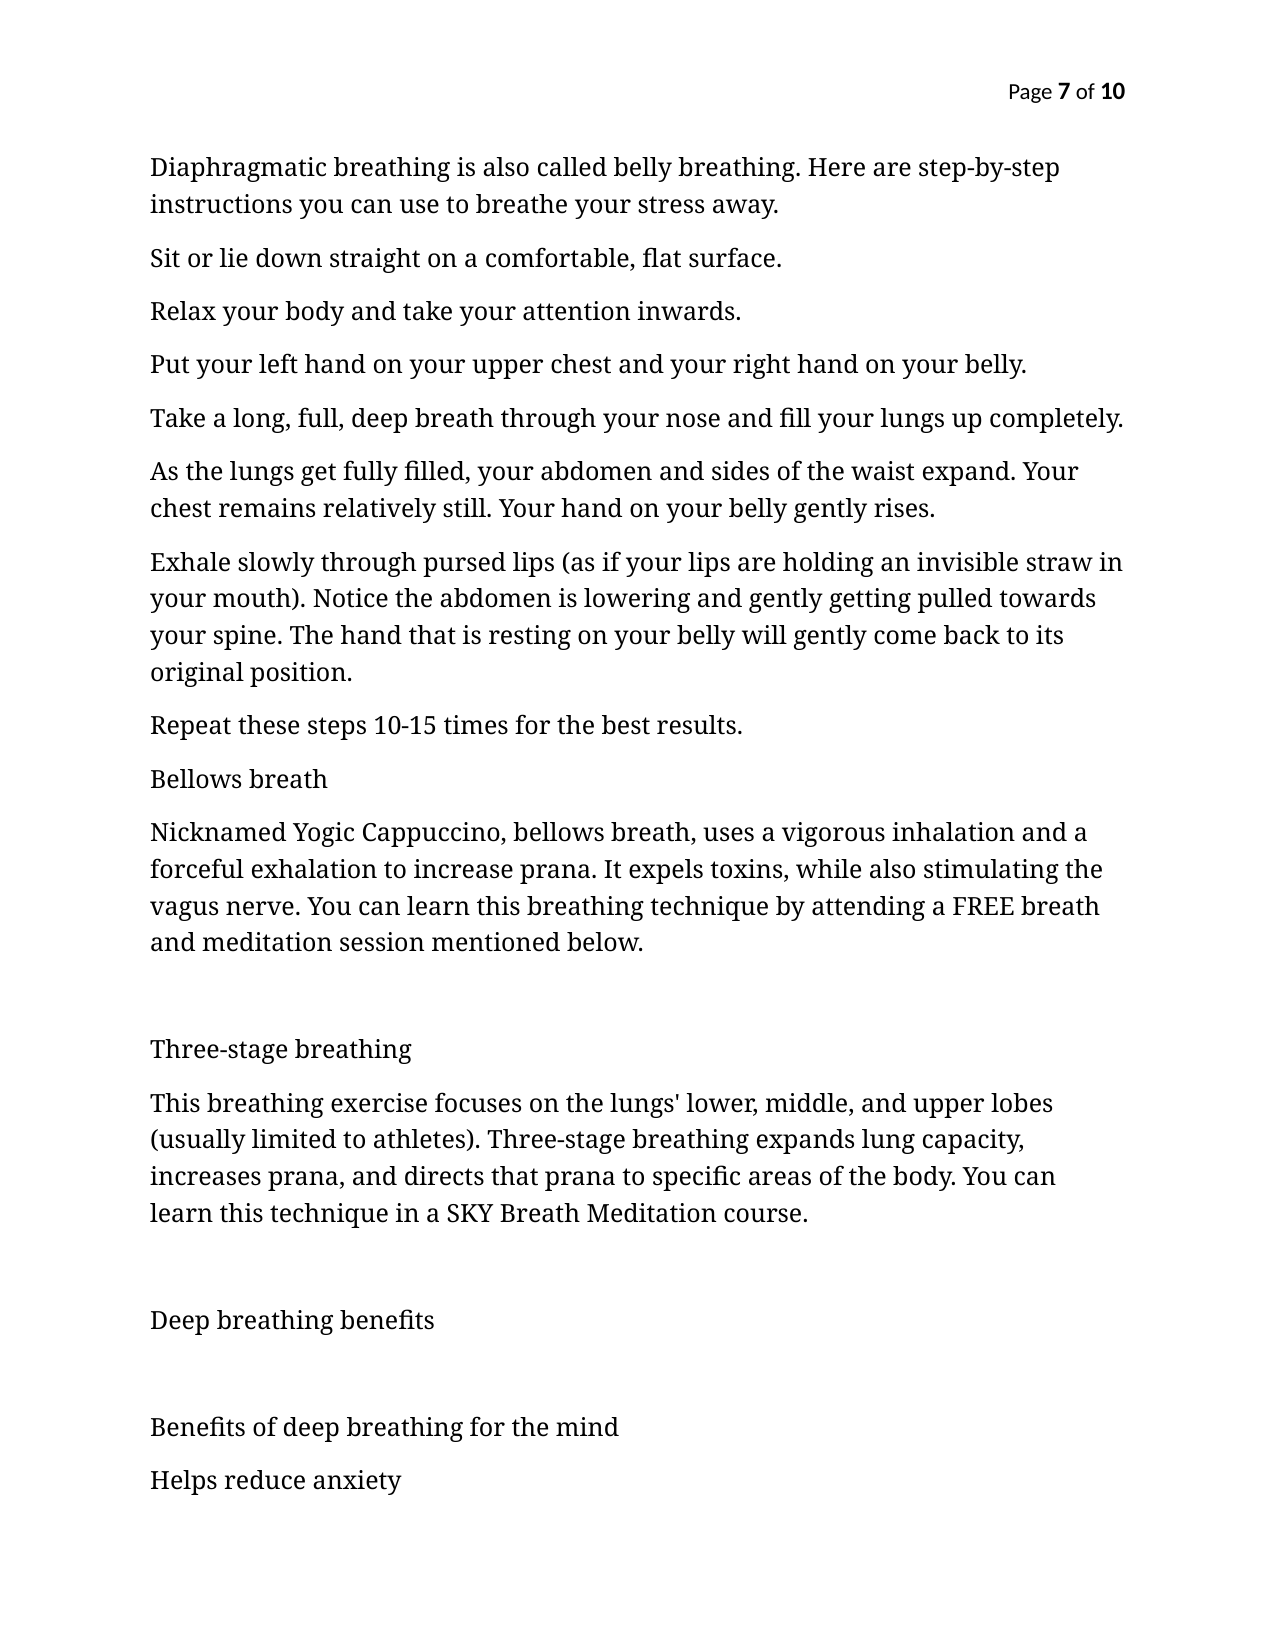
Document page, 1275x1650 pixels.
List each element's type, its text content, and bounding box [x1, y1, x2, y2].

text Diaphragmatic breathing is also called belly breathing. Here are step-by-step instructions you can use to breathe your stress away. [150, 150, 1125, 221]
text Put your left hand on your upper chest and your right hand on your belly. [150, 347, 1125, 381]
text Sit or lie down straight on a comfortable, flat surface. [150, 240, 1125, 274]
text Benefits of deep breathing for the mind [150, 1409, 1125, 1443]
text Take a long, full, deep breath through your nose and fill your lungs up completely. [150, 401, 1125, 434]
text Repeat these steps 10-15 times for the best results. [150, 708, 1125, 742]
text Nicknamed Yogic Cappuccino, bellows breath, uses a vigorous inhalation and a forceful exhalation to increase prana. It expels toxins, while also stimulating the vagus nerve. You can learn this breathing technique by attending a FREE breath and meditation session mentioned below. [150, 815, 1125, 959]
text Bellows breath [150, 761, 1125, 795]
text Deep breathing benefits [150, 1303, 1125, 1337]
text Relax your body and take your attention inwards. [150, 294, 1125, 328]
text As the lungs get fully filled, your abdomen and sides of the waist expand. Your chest remains relatively still. Your hand on your belly gently rises. [150, 454, 1125, 525]
text Exhale slowly through pursed lips (as if your lips are holding an invisible straw in your mouth). Notice the abdomen is lowering and gently getting pulled towards your spine. The hand that is resting on your belly will gently come back to its original position. [150, 544, 1125, 688]
text This breathing exercise focuses on the lungs' lower, middle, and upper lobes (usually limited to athletes). Three-stage breathing expands lung capacity, increases prana, and directs that prana to specific areas of the body. You can learn this technique in a SKY Breath Meditation course. [150, 1085, 1125, 1230]
text Helps reduce anxiety [150, 1463, 1125, 1497]
text Three-stage breathing [150, 1032, 1125, 1066]
